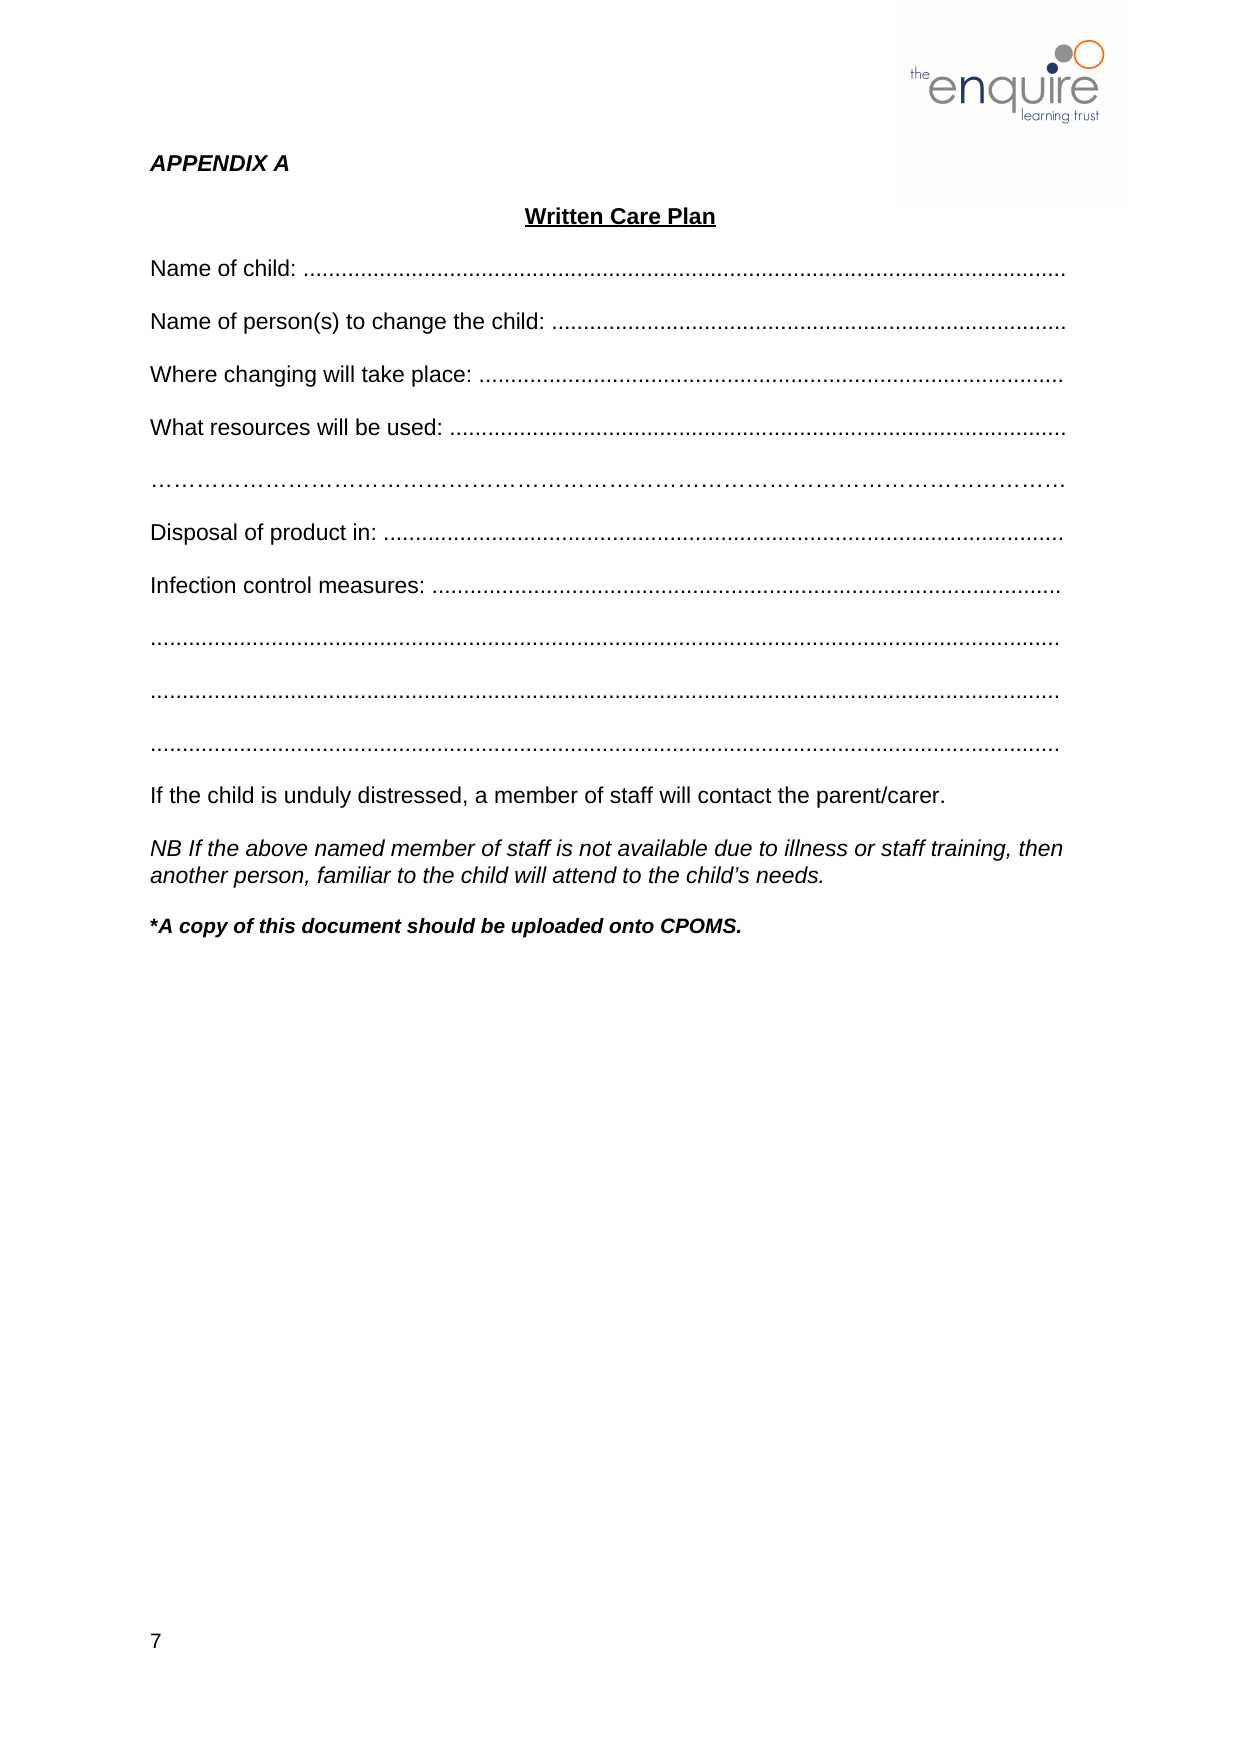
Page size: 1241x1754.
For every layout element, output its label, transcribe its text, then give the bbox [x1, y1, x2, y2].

text Name of person(s) to change the child: ................................................................................. [150, 308, 1090, 334]
text ............................................................................................................................................... [150, 730, 1090, 756]
text What resources will be used: ................................................................................................. [150, 413, 1090, 440]
text APPENDIX A [150, 150, 1090, 176]
text Infection control measures: ................................................................................................... [150, 572, 1090, 598]
text Written Care Plan [150, 203, 1090, 229]
text Disposal of product in: ........................................................................................................... [150, 519, 1090, 545]
text Name of child: ........................................................................................................................ [150, 255, 1090, 282]
picture [900, 0, 1123, 201]
text *A copy of this document should be uploaded onto CPOMS. [150, 914, 1090, 938]
text Where changing will take place: ............................................................................................ [150, 361, 1090, 387]
text NB If the above named member of staff is not available due to illness or staff training, then another person, familiar to the child will attend to the child’s needs. [150, 835, 1090, 888]
text ………………………………………………………………………………………………………… [150, 466, 1090, 493]
text If the child is unduly distressed, a member of staff will contact the parent/carer. [150, 782, 1090, 809]
text ............................................................................................................................................... [150, 624, 1090, 651]
text ............................................................................................................................................... [150, 677, 1090, 703]
